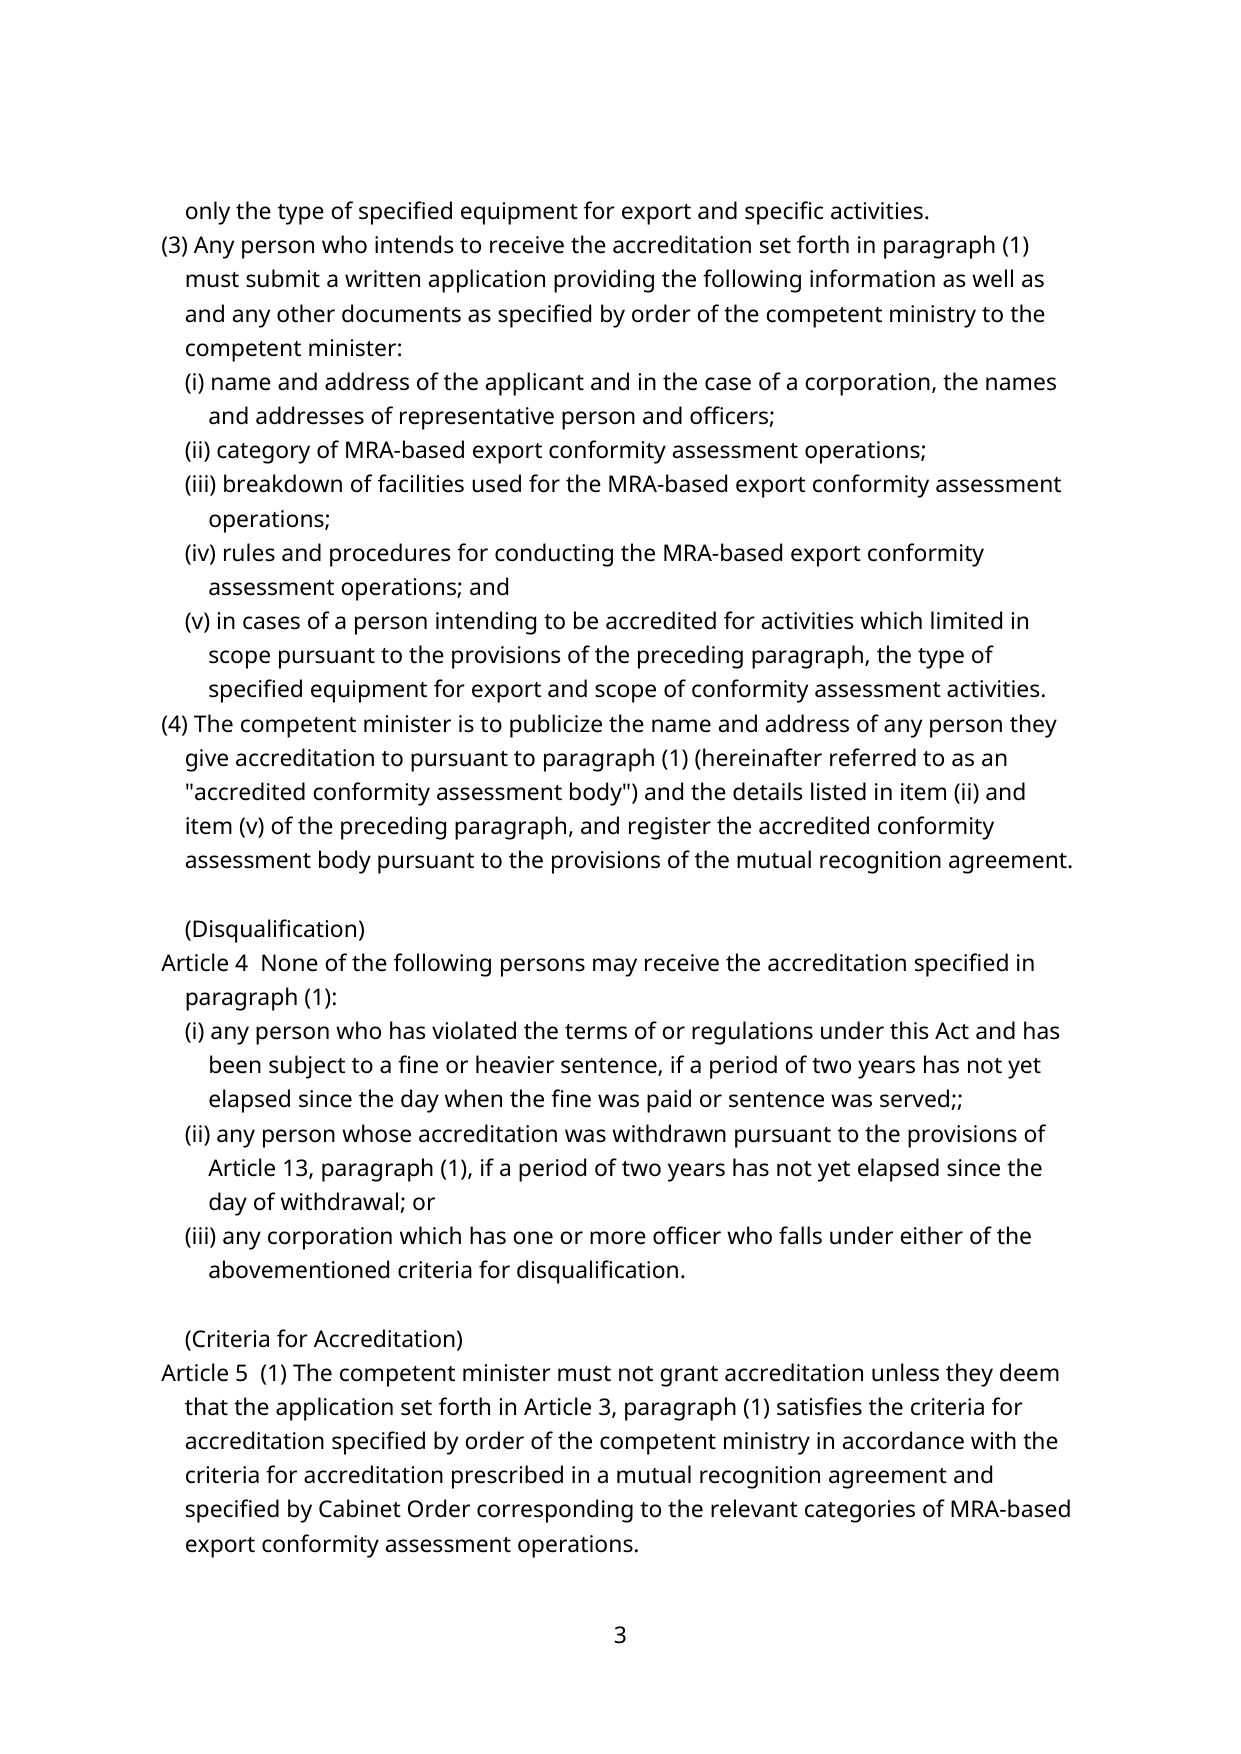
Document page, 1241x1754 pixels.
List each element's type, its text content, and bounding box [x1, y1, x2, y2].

text (ii) category of MRA-based export conformity assessment operations; [184, 433, 1079, 467]
text (v) in cases of a person intending to be accredited for activities which limited in scope pursuant to the provisions of the preceding paragraph, the type of specified equipment for export and scope of conformity assessment activities. [184, 604, 1079, 706]
text (Criteria for Accreditation) [184, 1321, 1079, 1355]
text (iii) any corporation which has one or more officer who falls under either of the abovementioned criteria for disqualification. [184, 1219, 1079, 1287]
text Article 4 None of the following persons may receive the accreditation specified in paragraph (1): [161, 945, 1079, 1014]
text (4) The competent minister is to publicize the name and address of any person they give accreditation to pursuant to paragraph (1) (hereinafter referred to as an "accredited conformity assessment body") and the details listed in item (ii) and item (v) of the preceding paragraph, and register the accredited conformity assessment body pursuant to the provisions of the mutual recognition agreement. [161, 706, 1079, 877]
text (ii) any person whose accreditation was withdrawn pursuant to the provisions of Article 13, paragraph (1), if a period of two years has not yet elapsed since the day of withdrawal; or [184, 1116, 1079, 1219]
text (iv) rules and procedures for conducting the MRA-based export conformity assessment operations; and [184, 535, 1079, 604]
text (i) name and address of the applicant and in the case of a corporation, the names and addresses of representative person and officers; [184, 364, 1079, 433]
text (3) Any person who intends to receive the accreditation set forth in paragraph (1) must submit a written application providing the following information as well as and any other documents as specified by order of the competent ministry to the competent minister: [161, 228, 1079, 364]
text Article 5 (1) The competent minister must not grant accreditation unless they deem that the application set forth in Article 3, paragraph (1) satisfies the criteria for accreditation specified by order of the competent ministry in accordance with the criteria for accreditation prescribed in a mutual recognition agreement and specified by Cabinet Order corresponding to the relevant categories of MRA-based export conformity assessment operations. [161, 1355, 1079, 1560]
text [161, 194, 1079, 228]
text (iii) breakdown of facilities used for the MRA-based export conformity assessment operations; [184, 467, 1079, 535]
text (Disqualification) [184, 911, 1079, 945]
text (i) any person who has violated the terms of or regulations under this Act and has been subject to a fine or heavier sentence, if a period of two years has not yet elapsed since the day when the fine was paid or sentence was served;; [184, 1014, 1079, 1116]
